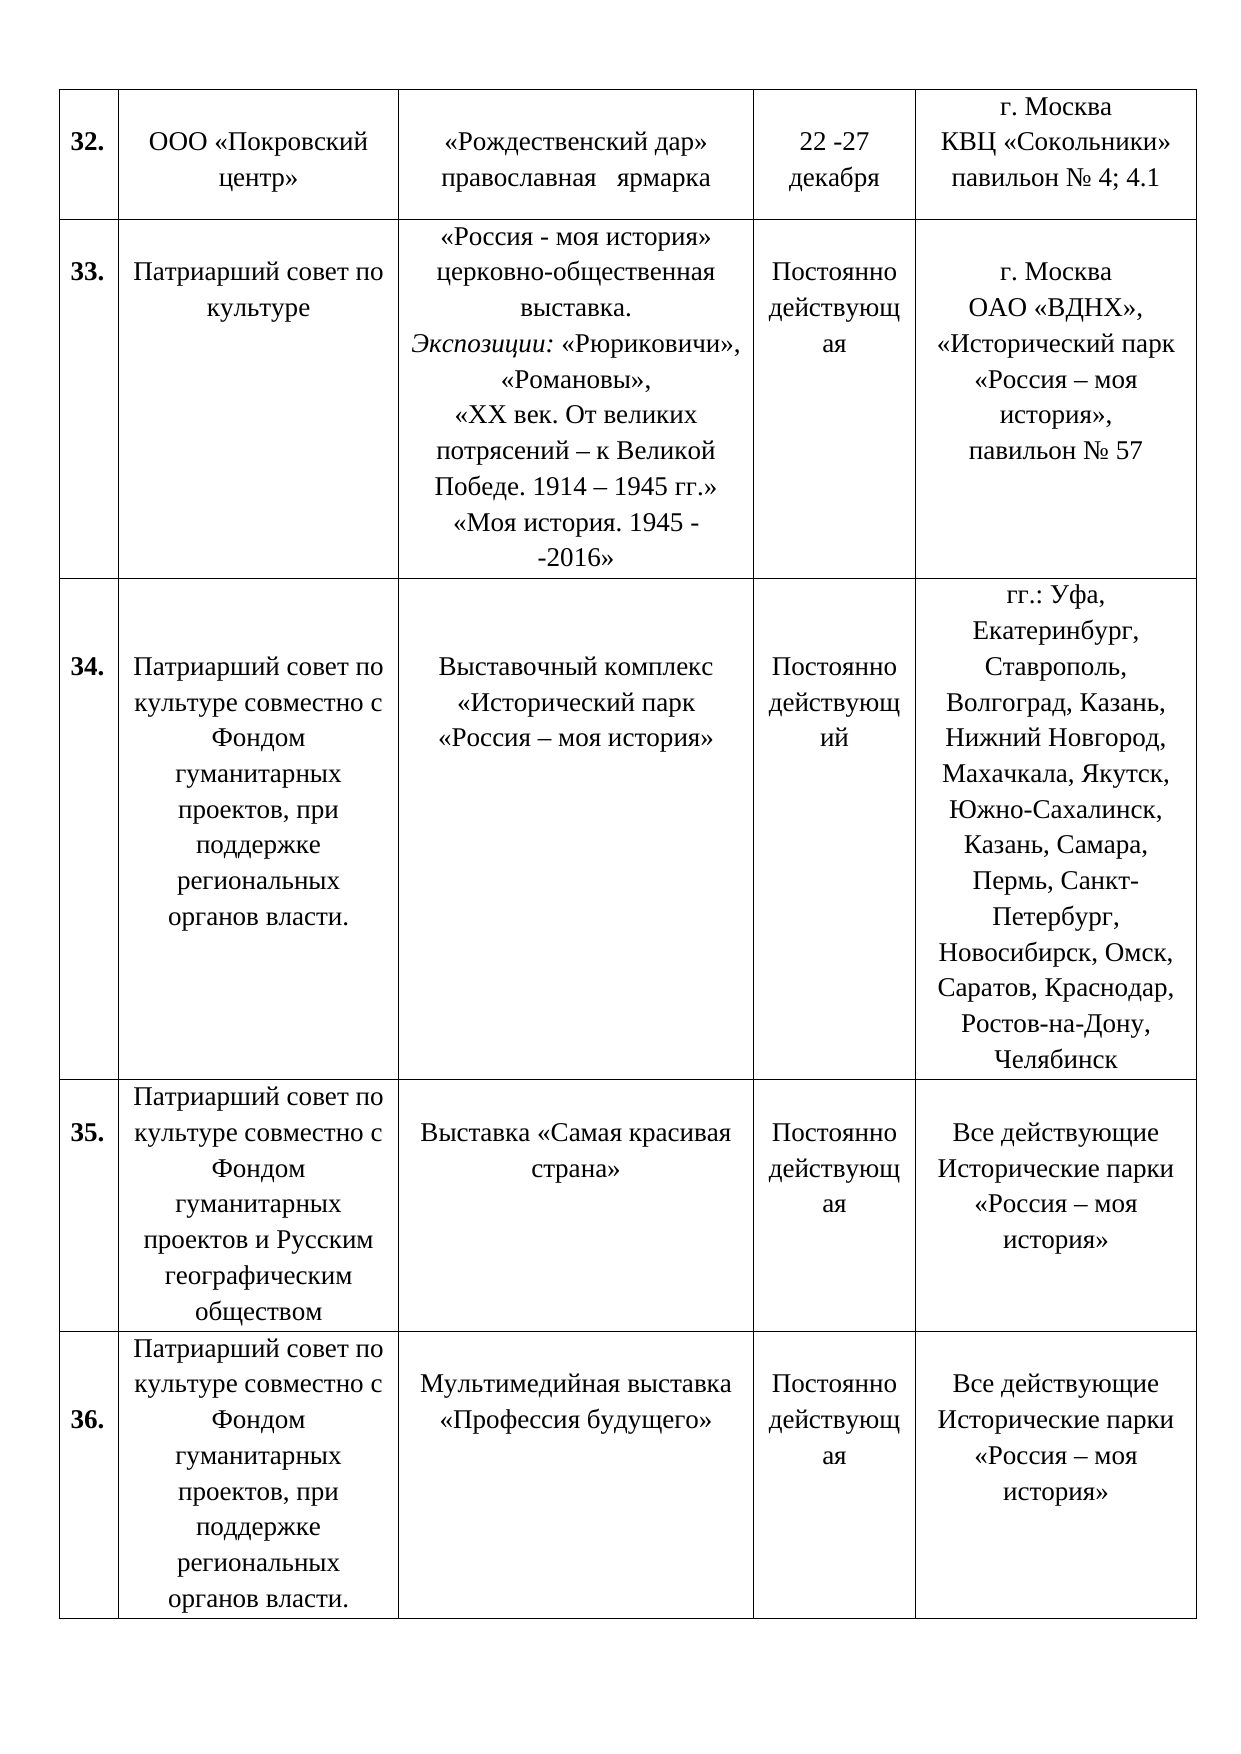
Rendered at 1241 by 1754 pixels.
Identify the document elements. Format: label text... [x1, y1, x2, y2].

table_cell г. Москва КВЦ «Сокольники» павильон № 4; 4.1 [916, 90, 1196, 219]
table_cell «Рождественский дар» православная ярмарка [399, 90, 753, 219]
table_cell Мультимедийная выставка «Профессия будущего» [399, 1332, 753, 1618]
table_cell 32. [60, 90, 118, 219]
table_cell Выставка «Самая красивая страна» [399, 1080, 753, 1331]
table_cell Постоянно действующая [754, 220, 915, 577]
table_cell 34. [60, 579, 118, 1079]
table_cell Все действующие Исторические парки «Россия – моя история» [916, 1080, 1196, 1331]
table_cell 33. [60, 220, 118, 577]
table_cell Постоянно действующая [754, 1080, 915, 1331]
table_cell Постоянно действующий [754, 579, 915, 1079]
table_cell 36. [60, 1332, 118, 1618]
table_cell Постоянно действующая [754, 1332, 915, 1618]
table_cell «Россия - моя история» церковно-общественная выставка. Экспозиции: «Рюриковичи», «Романовы», «ХХ век. От великих потрясений – к Великой Победе. 1914 – 1945 гг.» «Моя история. 1945 - -2016» [399, 220, 753, 577]
table_cell г. Москва ОАО «ВДНХ», «Исторический парк «Россия – моя история», павильон № 57 [916, 220, 1196, 577]
table_cell Выставочный комплекс «Исторический парк «Россия – моя история» [399, 579, 753, 1079]
table_cell Все действующие Исторические парки «Россия – моя история» [916, 1332, 1196, 1618]
table_cell ООО «Покровский центр» [119, 90, 398, 219]
table_cell Патриарший совет по культуре совместно с Фондом гуманитарных проектов, при поддержке региональных органов власти. [119, 1332, 398, 1618]
table_cell гг.: Уфа, Екатеринбург, Ставрополь, Волгоград, Казань, Нижний Новгород, Махачкала, Якутск, Южно-Сахалинск, Казань, Самара, Пермь, Санкт-Петербург, Новосибирск, Омск, Саратов, Краснодар, Ростов-на-Дону, Челябинск [916, 579, 1196, 1079]
table_cell 35. [60, 1080, 118, 1331]
table_cell Патриарший совет по культуре совместно с Фондом гуманитарных проектов, при поддержке региональных органов власти. [119, 579, 398, 1079]
table_cell Патриарший совет по культуре [119, 220, 398, 577]
table_cell 22 -27 декабря [754, 90, 915, 219]
table_cell Патриарший совет по культуре совместно с Фондом гуманитарных проектов и Русским географическим обществом [119, 1080, 398, 1331]
